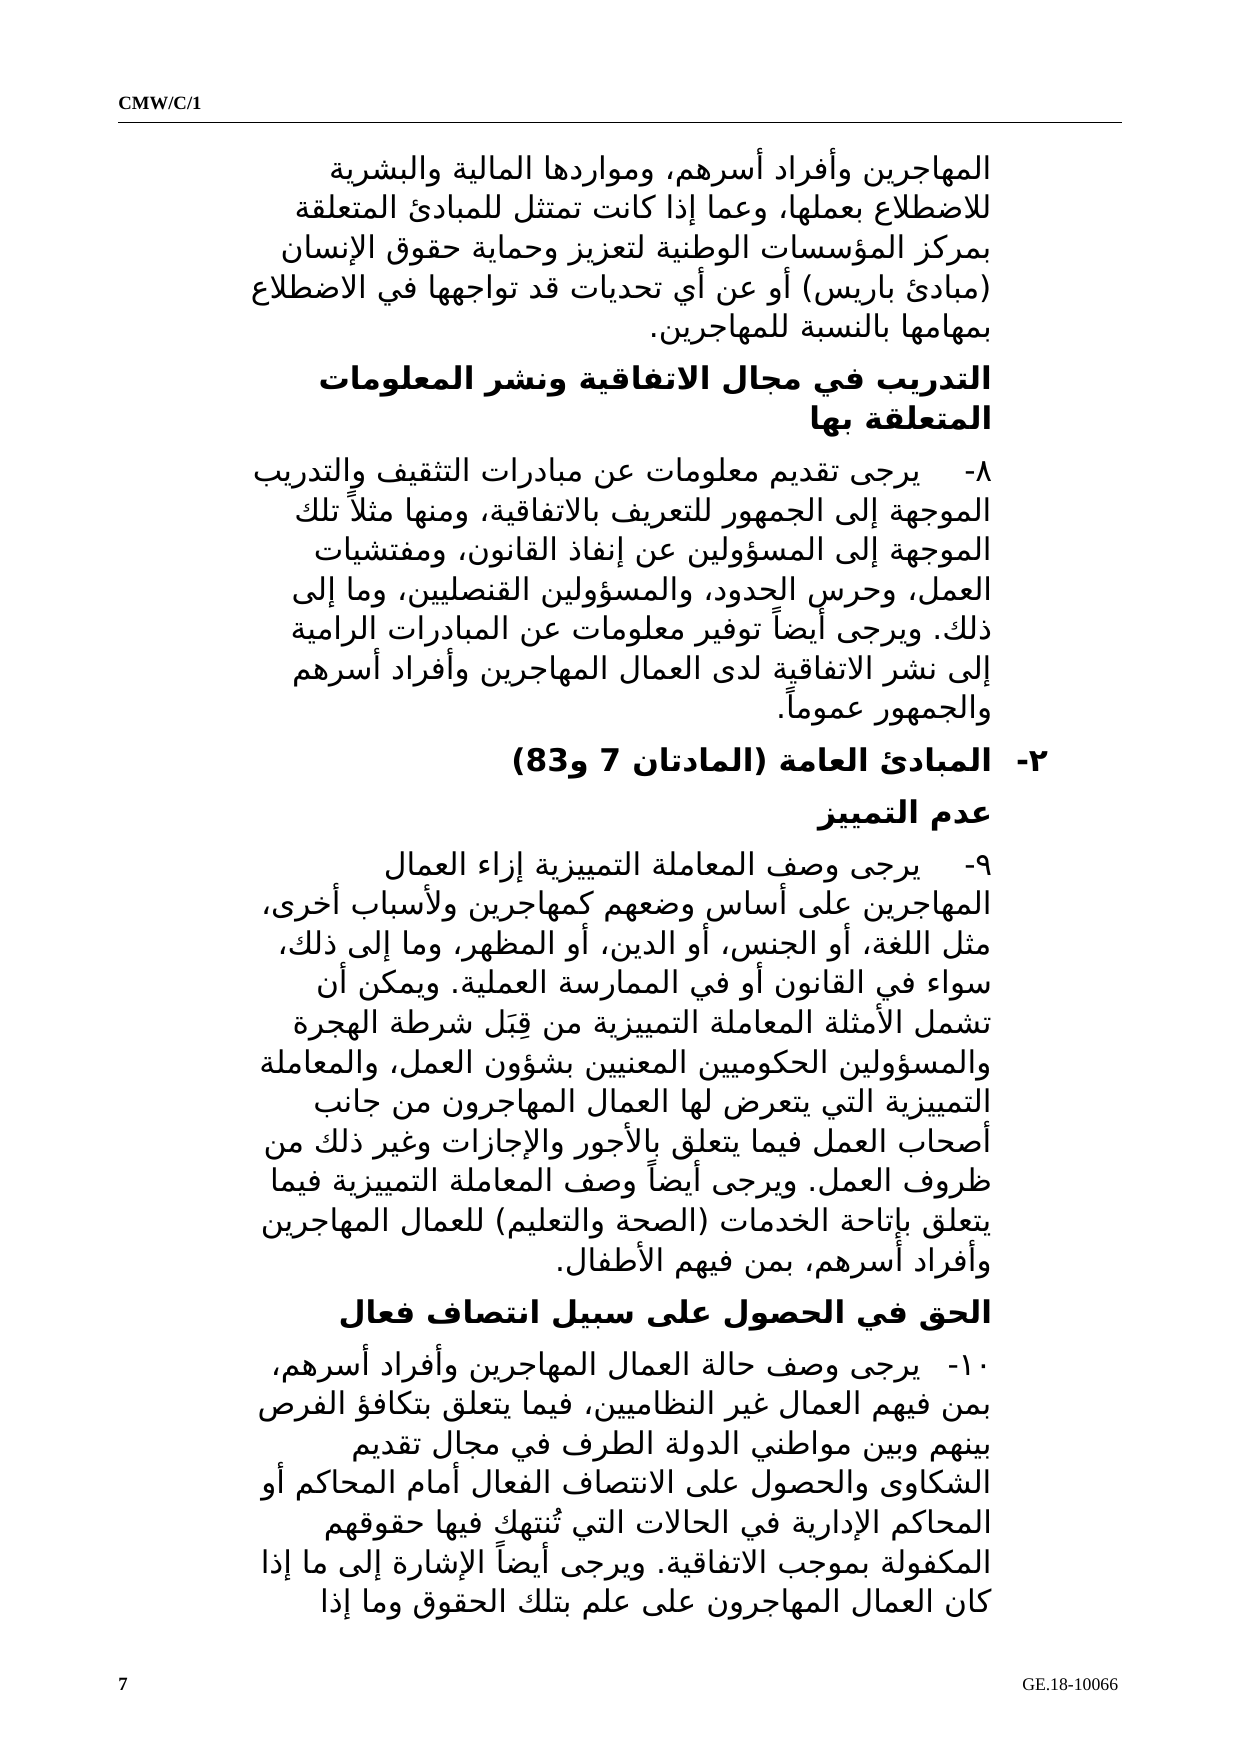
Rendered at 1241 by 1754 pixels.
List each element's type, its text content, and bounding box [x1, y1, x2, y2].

text ٩- يرجى وصف المعاملة التمييزية إزاء العمال المهاجرين على أساس وضعهم كمهاجرين ولأسباب أخرى، مثل اللغة، أو الجنس، أو الدين، أو المظهر، وما إلى ذلك، سواء في القانون أو في الممارسة العملية. ويمكن أن تشمل الأمثلة المعاملة التمييزية من قِبَل شرطة الهجرة والمسؤولين الحكوميين المعنيين بشؤون العمل، والمعاملة التمييزية التي يتعرض لها العمال المهاجرون من جانب أصحاب العمل فيما يتعلق بالأجور والإجازات وغير ذلك من ظروف العمل. ويرجى أيضاً وصف المعاملة التمييزية فيما يتعلق بإتاحة الخدمات (الصحة والتعليم) للعمال المهاجرين وأفراد أسرهم، بمن فيهم الأطفال. [248, 843, 992, 1279]
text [248, 148, 992, 346]
text عدم التمييز [248, 791, 1122, 831]
text التدريب في مجال الاتفاقية ونشر المعلومات المتعلقة بها [248, 358, 1122, 437]
text ٨- يرجى تقديم معلومات عن مبادرات التثقيف والتدريب الموجهة إلى الجمهور للتعريف بالاتفاقية، ومنها مثلاً تلك الموجهة إلى المسؤولين عن إنفاذ القانون، ومفتشيات العمل، وحرس الحدود، والمسؤولين القنصليين، وما إلى ذلك. ويرجى أيضاً توفير معلومات عن المبادرات الرامية إلى نشر الاتفاقية لدى العمال المهاجرين وأفراد أسرهم والجمهور عموماً. [248, 450, 992, 727]
text ٢- المبادئ العامة (المادتان 7 و83) [248, 739, 1122, 779]
text الحق في الحصول على سبيل انتصاف فعال [248, 1291, 1122, 1331]
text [248, 1343, 992, 1621]
